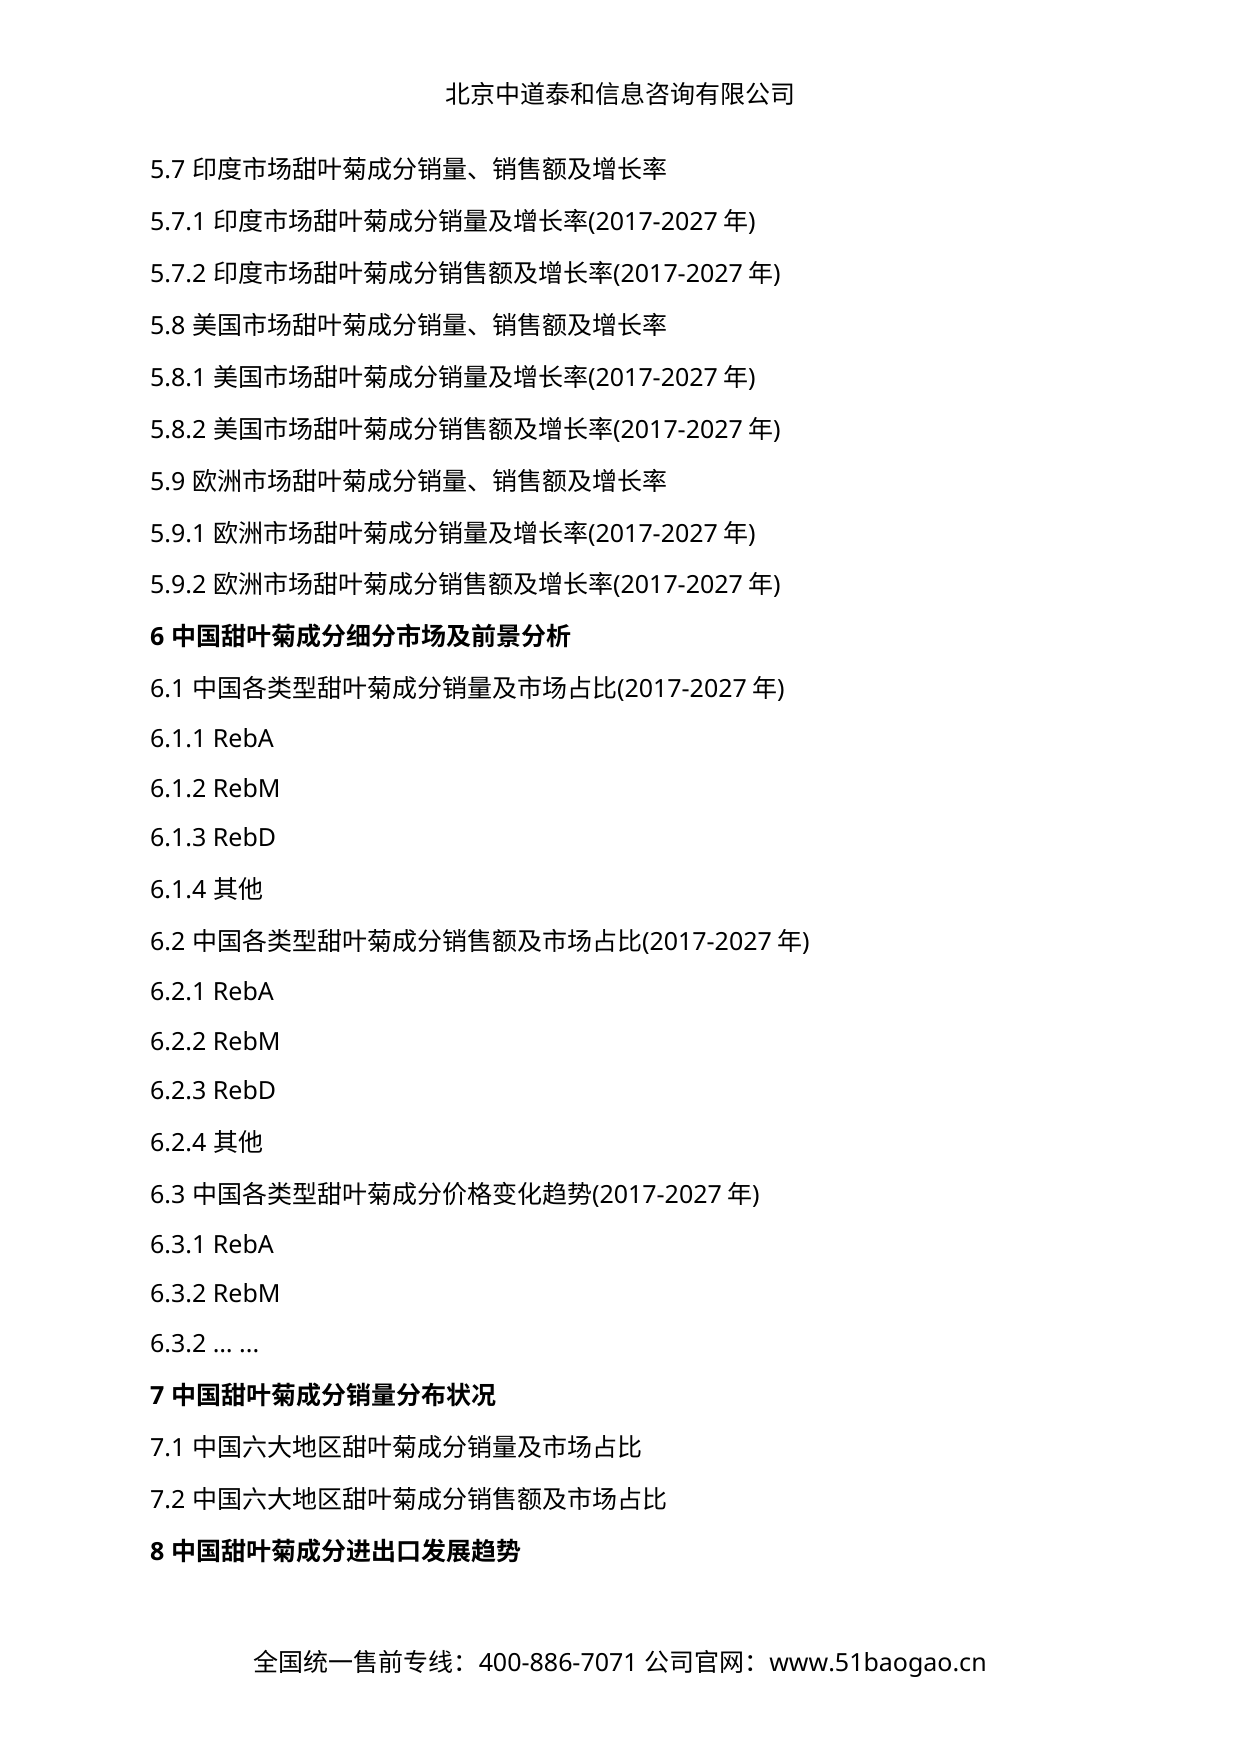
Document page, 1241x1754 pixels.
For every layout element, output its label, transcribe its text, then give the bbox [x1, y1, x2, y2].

text 6.2.4 其他 [150, 1122, 1090, 1159]
text 5.7 印度市场甜叶菊成分销量、销售额及增长率 [150, 150, 1090, 186]
text 6.2.2 RebM [150, 1023, 1090, 1057]
text 5.9.1 欧洲市场甜叶菊成分销量及增长率(2017-2027年) [150, 513, 1090, 549]
text 7 中国甜叶菊成分销量分布状况 [150, 1375, 1090, 1412]
text 5.8 美国市场甜叶菊成分销量、销售额及增长率 [150, 306, 1090, 342]
text 6.2.3 RebD [150, 1073, 1090, 1107]
text 6.1.1 RebA [150, 721, 1090, 755]
text 6.3.1 RebA [150, 1226, 1090, 1260]
text 5.8.1 美国市场甜叶菊成分销量及增长率(2017-2027年) [150, 357, 1090, 394]
text 6.2.1 RebA [150, 973, 1090, 1007]
text 7.1 中国六大地区甜叶菊成分销量及市场占比 [150, 1427, 1090, 1463]
text 6.2 中国各类型甜叶菊成分销售额及市场占比(2017-2027年) [150, 922, 1090, 958]
text 5.8.2 美国市场甜叶菊成分销售额及增长率(2017-2027年) [150, 409, 1090, 446]
text 7.2 中国六大地区甜叶菊成分销售额及市场占比 [150, 1479, 1090, 1515]
text 6.1.3 RebD [150, 820, 1090, 854]
text 6 中国甜叶菊成分细分市场及前景分析 [150, 617, 1090, 653]
text 5.9 欧洲市场甜叶菊成分销量、销售额及增长率 [150, 461, 1090, 497]
text 6.3.2 … ... [150, 1326, 1090, 1360]
text 6.3 中国各类型甜叶菊成分价格变化趋势(2017-2027年) [150, 1174, 1090, 1211]
text 5.9.2 欧洲市场甜叶菊成分销售额及增长率(2017-2027年) [150, 565, 1090, 601]
text 5.7.1 印度市场甜叶菊成分销量及增长率(2017-2027年) [150, 202, 1090, 238]
text 6.1 中国各类型甜叶菊成分销量及市场占比(2017-2027年) [150, 669, 1090, 705]
text 6.3.2 RebM [150, 1276, 1090, 1310]
text 5.7.2 印度市场甜叶菊成分销售额及增长率(2017-2027年) [150, 254, 1090, 290]
text 8 中国甜叶菊成分进出口发展趋势 [150, 1531, 1090, 1567]
text 6.1.4 其他 [150, 870, 1090, 906]
text 6.1.2 RebM [150, 770, 1090, 804]
